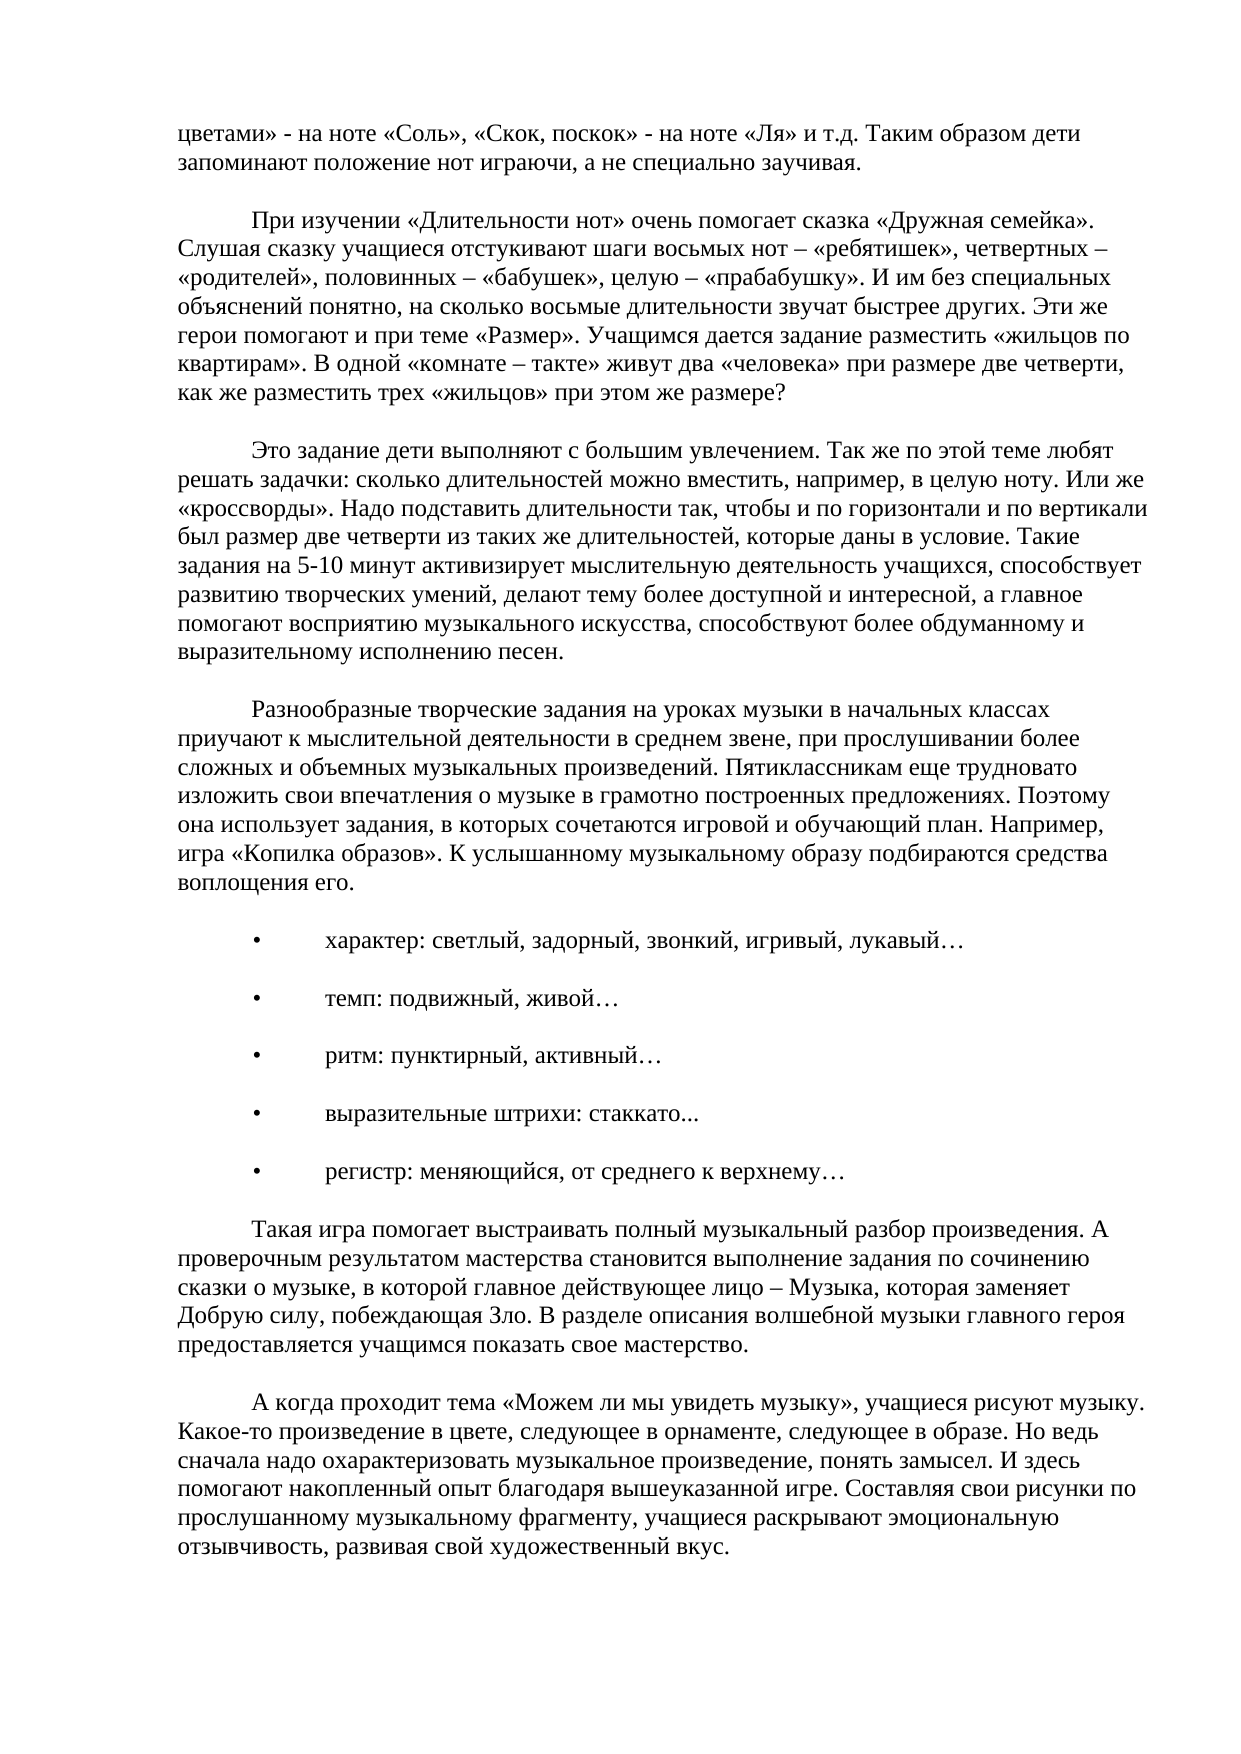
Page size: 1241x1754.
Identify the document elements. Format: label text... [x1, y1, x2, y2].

text Такая игра помогает выстраивать полный музыкальный разбор произведения. А проверочным результатом мастерства становится выполнение задания по сочинению сказки о музыке, в которой главное действующее лицо – Музыка, которая заменяет Добрую силу, побеждающая Зло. В разделе описания волшебной музыки главного героя предоставляется учащимся показать свое мастерство. [177, 1214, 1152, 1358]
text • темп: подвижный, живой… [252, 983, 1152, 1011]
text При изучении «Длительности нот» очень помогает сказка «Дружная семейка». Слушая сказку учащиеся отстукивают шаги восьмых нот – «ребятишек», четвертных – «родителей», половинных – «бабушек», целую – «прабабушку». И им без специальных объяснений понятно, на сколько восьмые длительности звучат быстрее других. Эти же герои помогают и при теме «Размер». Учащимся дается задание разместить «жильцов по квартирам». В одной «комнате – такте» живут два «человека» при размере две четверти, как же разместить трех «жильцов» при этом же размере? [177, 205, 1152, 406]
text • характер: светлый, задорный, звонкий, игривый, лукавый… [252, 925, 1152, 953]
text А когда проходит тема «Можем ли мы увидеть музыку», учащиеся рисуют музыку. Какое-то произведение в цвете, следующее в орнаменте, следующее в образе. Но ведь сначала надо охарактеризовать музыкальное произведение, понять замысел. И здесь помогают накопленный опыт благодаря вышеуказанной игре. Составляя свои рисунки по прослушанному музыкальному фрагменту, учащиеся раскрывают эмоциональную отзывчивость, развивая свой художественный вкус. [177, 1387, 1152, 1560]
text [177, 118, 1152, 176]
text • регистр: меняющийся, от среднего к верхнему… [252, 1156, 1152, 1185]
text • выразительные штрихи: стаккато... [252, 1098, 1152, 1127]
text • ритм: пунктирный, активный… [252, 1041, 1152, 1069]
text Разнообразные творческие задания на уроках музыки в начальных классах приучают к мыслительной деятельности в среднем звене, при прослушивании более сложных и объемных музыкальных произведений. Пятиклассникам еще трудновато изложить свои впечатления о музыке в грамотно построенных предложениях. Поэтому она использует задания, в которых сочетаются игровой и обучающий план. Например, игра «Копилка образов». К услышанному музыкальному образу подбираются средства воплощения его. [177, 694, 1152, 896]
text Это задание дети выполняют с большим увлечением. Так же по этой теме любят решать задачки: сколько длительностей можно вместить, например, в целую ноту. Или же «кроссворды». Надо подставить длительности так, чтобы и по горизонтали и по вертикали был размер две четверти из таких же длительностей, которые даны в условие. Такие задания на 5-10 минут активизирует мыслительную деятельность учащихся, способствует развитию творческих умений, делают тему более доступной и интересной, а главное помогают восприятию музыкального искусства, способствуют более обдуманному и выразительному исполнению песен. [177, 435, 1152, 665]
